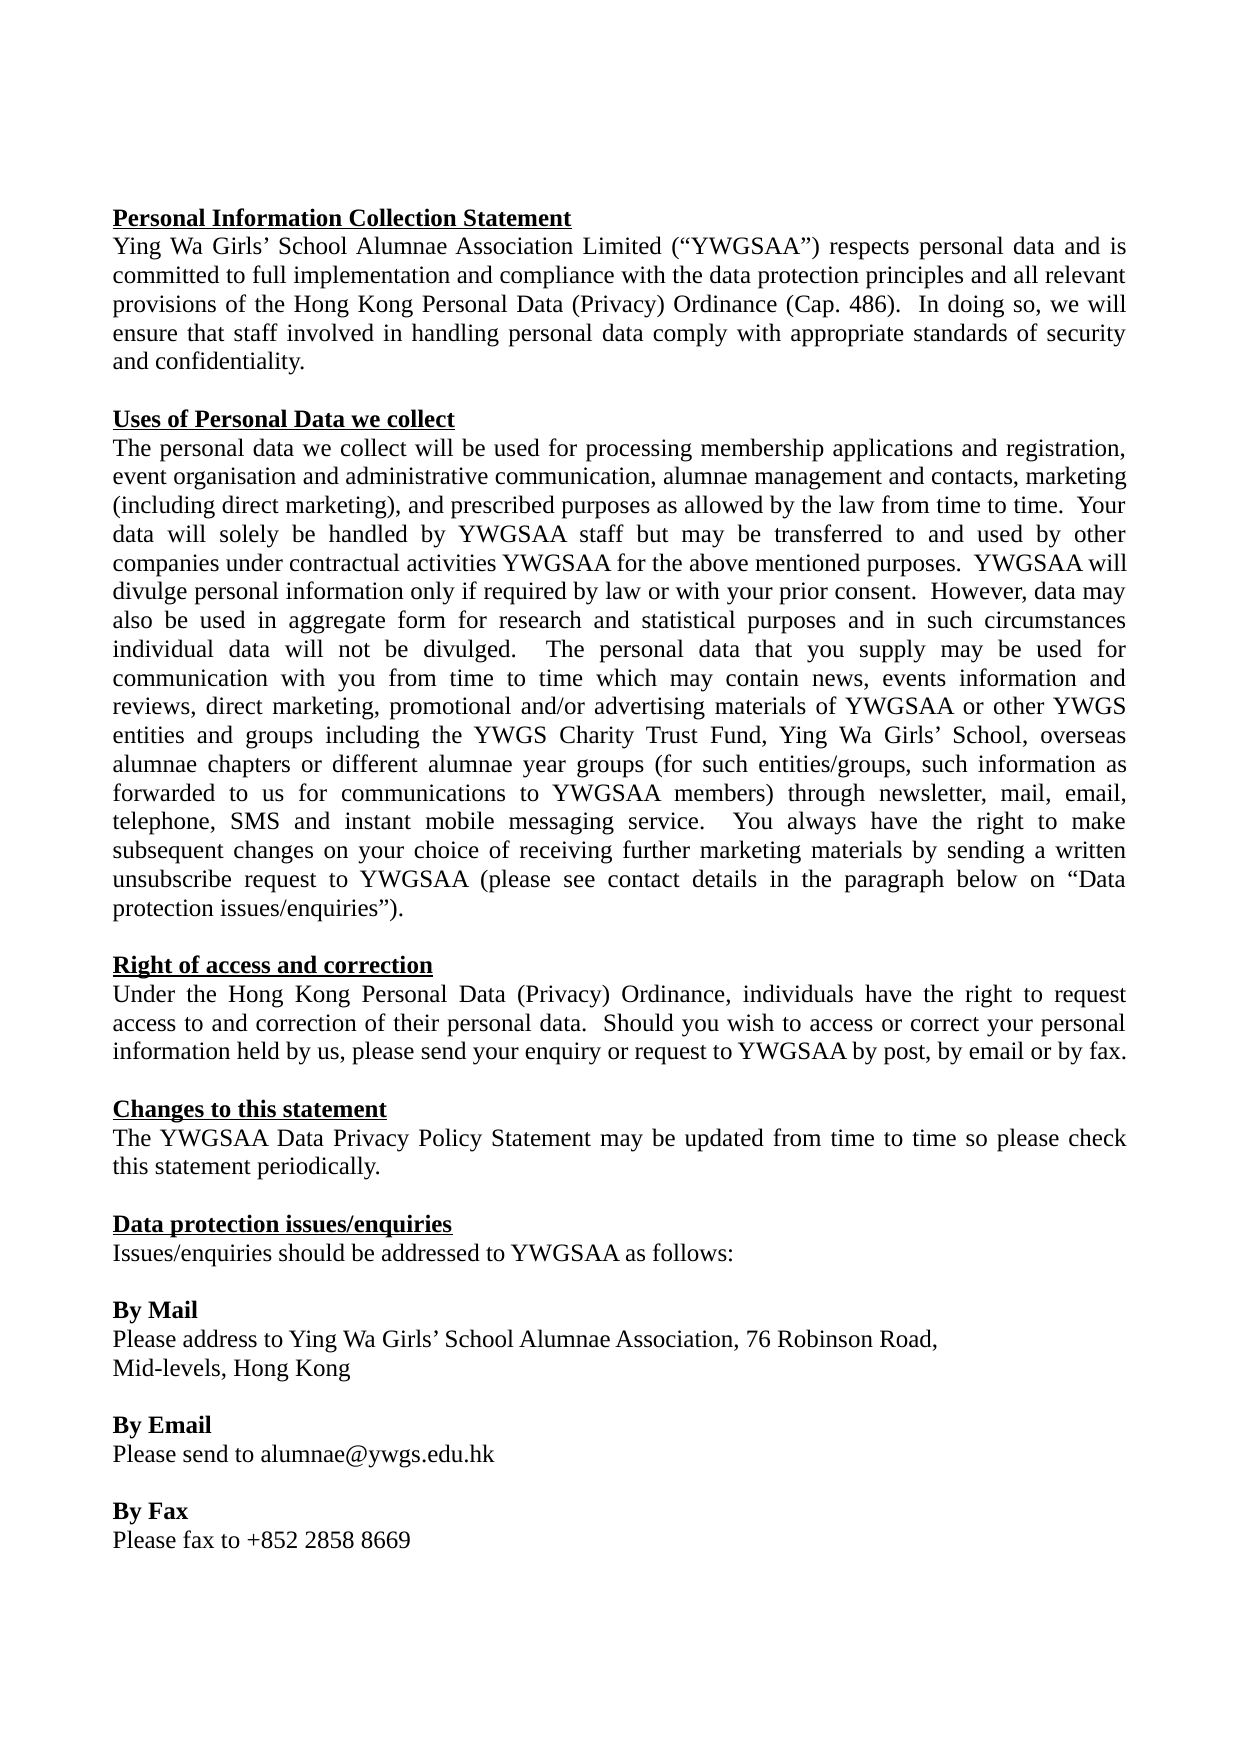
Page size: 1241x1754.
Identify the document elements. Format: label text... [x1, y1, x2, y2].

text Mid-levels, Hong Kong [112, 1353, 1128, 1381]
text Please address to Ying Wa Girls’ School Alumnae Association, 76 Robinson Road, [112, 1324, 1042, 1353]
text The YWGSAA Data Privacy Policy Statement may be updated from time to time so please check this statement periodically. [112, 1123, 1128, 1180]
text By Email [112, 1410, 1128, 1439]
text Ying Wa Girls’ School Alumnae Association Limited (“YWGSAA”) respects personal data and is committed to full implementation and compliance with the data protection principles and all relevant provisions of the Hong Kong Personal Data (Privacy) Ordinance (Cap. 486). In doing so, we will ensure that staff involved in handling personal data comply with appropriate standards of security and confidentiality. [112, 231, 1128, 375]
text The personal data we collect will be used for processing membership applications and registration, event organisation and administrative communication, alumnae management and contacts, marketing (including direct marketing), and prescribed purposes as allowed by the law from time to time. Your data will solely be handled by YWGSAA staff but may be transferred to and used by other companies under contractual activities YWGSAA for the above mentioned purposes. YWGSAA will divulge personal information only if required by law or with your prior consent. However, data may also be used in aggregate form for research and statistical purposes and in such circumstances individual data will not be divulged. The personal data that you supply may be used for communication with you from time to time which may contain news, events information and reviews, direct marketing, promotional and/or advertising materials of YWGSAA or other YWGS entities and groups including the YWGS Charity Trust Fund, Ying Wa Girls’ School, overseas alumnae chapters or different alumnae year groups (for such entities/groups, such information as forwarded to us for communications to YWGSAA members) through newsletter, mail, email, telephone, SMS and instant mobile messaging service. You always have the right to make subsequent changes on your choice of receiving further marketing materials by sending a written unsubscribe request to YWGSAA (please see contact details in the paragraph below on “Data protection issues/enquiries”). [112, 433, 1128, 921]
text Uses of Personal Data we collect [112, 404, 1128, 433]
text Issues/enquiries should be addressed to YWGSAA as follows: [112, 1238, 1128, 1266]
text Please fax to +852 2858 8669 [112, 1525, 1128, 1554]
text By Fax [112, 1496, 1128, 1525]
text Right of access and correction [112, 950, 1128, 979]
text Personal Information Collection Statement [112, 203, 1128, 231]
text Please send to alumnae@ywgs.edu.hk [112, 1439, 1128, 1468]
text Data protection issues/enquiries [112, 1209, 1128, 1238]
text Under the Hong Kong Personal Data (Privacy) Ordinance, individuals have the right to request access to and correction of their personal data. Should you wish to access or correct your personal information held by us, please send your enquiry or request to YWGSAA by post, by email or by fax. [112, 979, 1128, 1065]
text Changes to this statement [112, 1094, 1128, 1123]
text By Mail [112, 1295, 1128, 1324]
